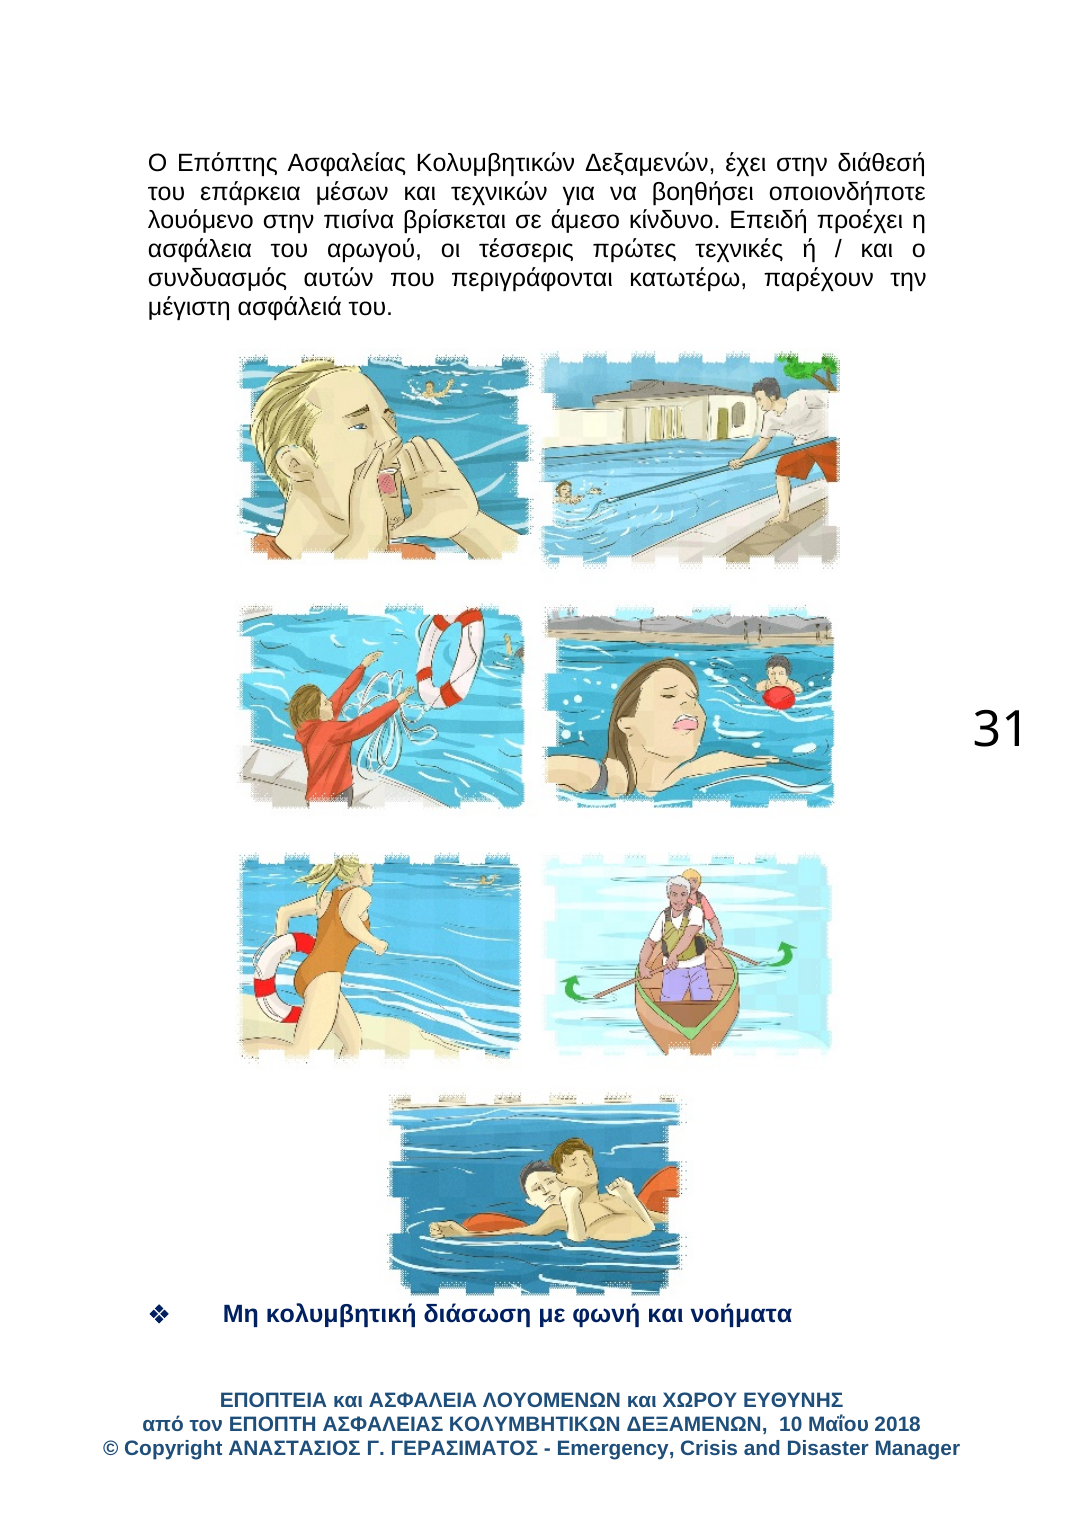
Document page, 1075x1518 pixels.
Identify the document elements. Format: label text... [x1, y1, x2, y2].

list Μη κολυμβητική διάσωση με φωνή και νοήματα [148, 1299, 927, 1328]
picture [234, 348, 841, 1300]
text Ο Επόπτης Ασφαλείας Κολυμβητικών Δεξαμενών, έχει στην διάθεσή του επάρκεια μέσων και τεχνικών για να βοηθήσει οποιονδήποτε λουόμενο στην πισίνα βρίσκεται σε άμεσο κίνδυνο. Επειδή προέχει η ασφάλεια του αρωγού, οι τέσσερις πρώτες τεχνικές ή / και ο συνδυασμός αυτών που περιγράφονται κατωτέρω, παρέχουν την μέγιστη ασφάλειά του. [148, 148, 927, 320]
